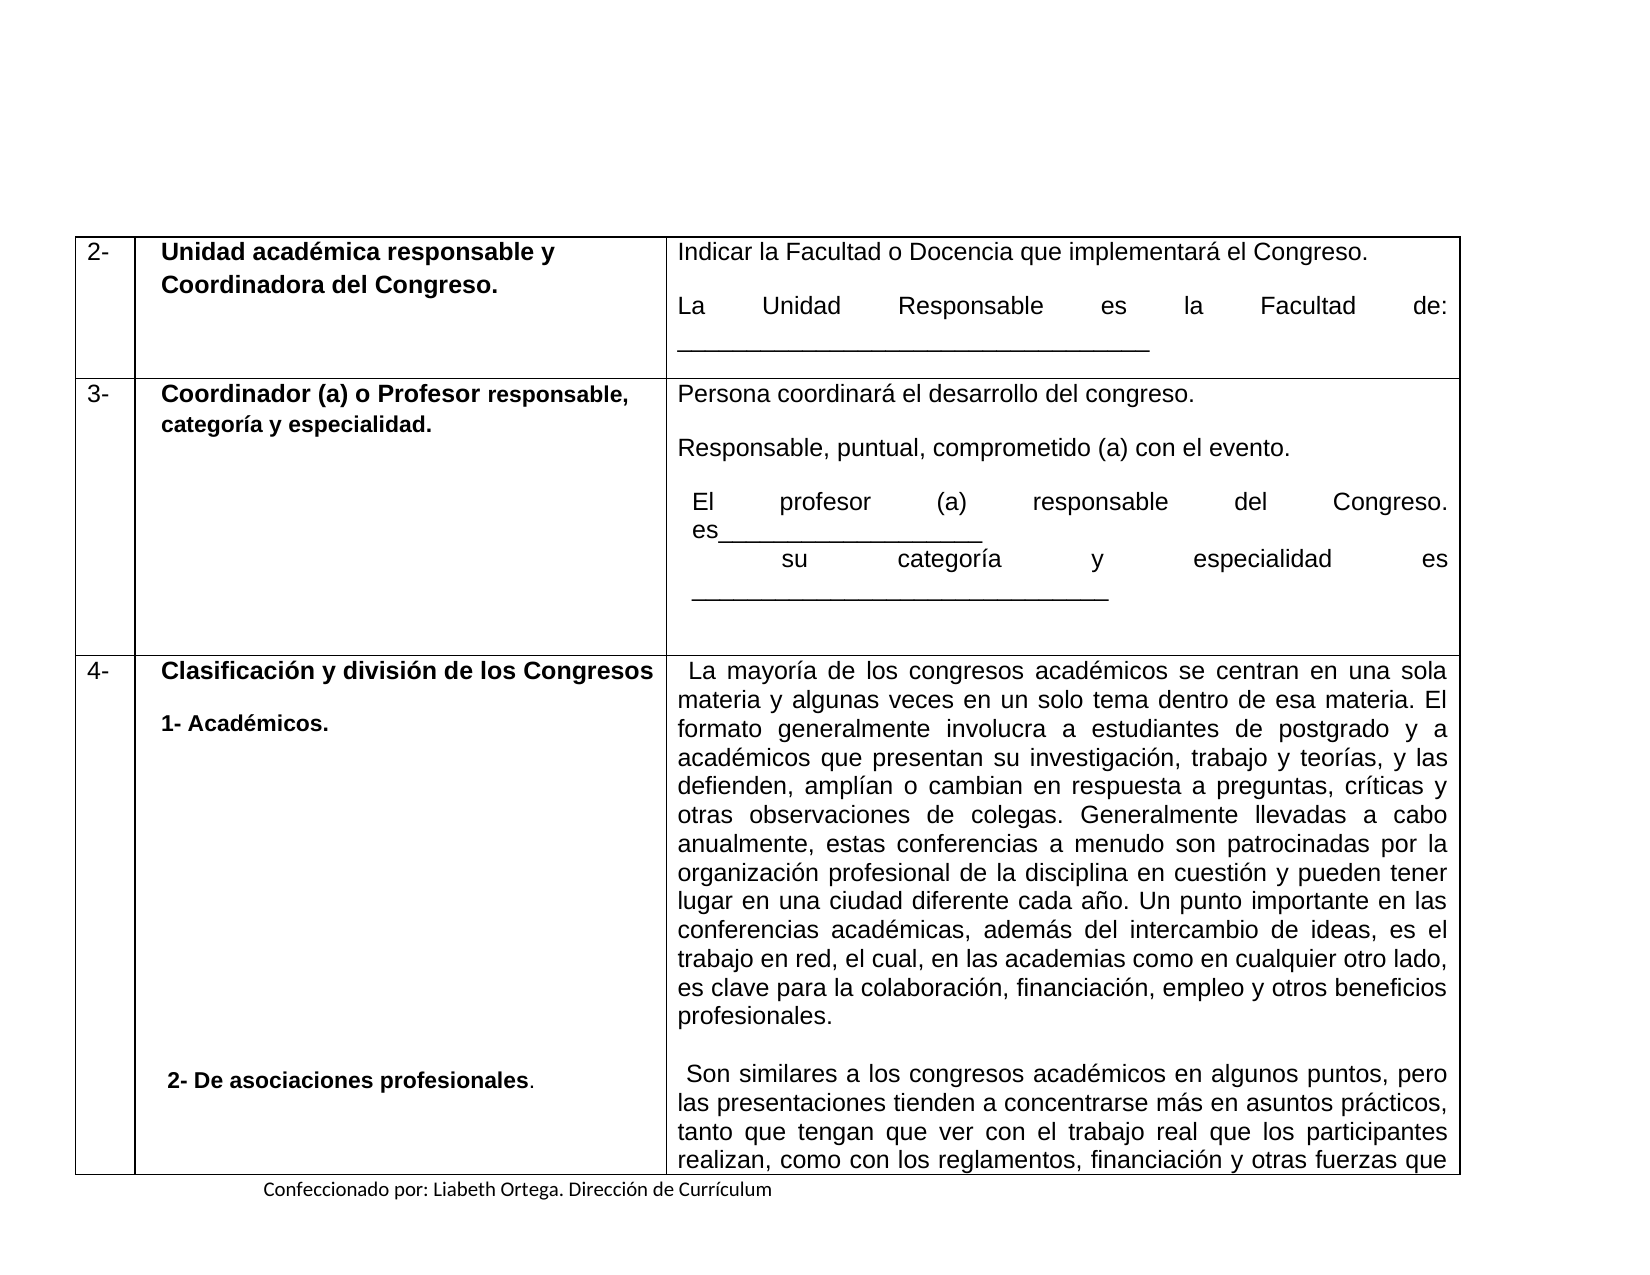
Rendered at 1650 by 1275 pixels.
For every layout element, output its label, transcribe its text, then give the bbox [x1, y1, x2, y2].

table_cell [136, 656, 666, 1174]
table_cell Indicar la Facultad o Docencia que implementará el Congreso. La Unidad Responsable es la Facultad de: __________________________________ [667, 238, 1459, 378]
table_cell 4- [76, 656, 134, 1174]
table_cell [667, 656, 1459, 1174]
table_cell 2- [76, 238, 134, 378]
table_cell Coordinador (a) o Profesor responsable, categoría y especialidad. [136, 379, 666, 655]
table_cell Persona coordinará el desarrollo del congreso. Responsable, puntual, comprometido (a) con el evento. El profesor (a) responsable del Congreso. es___________________ su categoría y especialidad es ______________________________ [667, 379, 1459, 655]
table_cell 3- [76, 379, 134, 655]
table_cell Unidad académica responsable y Coordinadora del Congreso. [136, 238, 666, 378]
